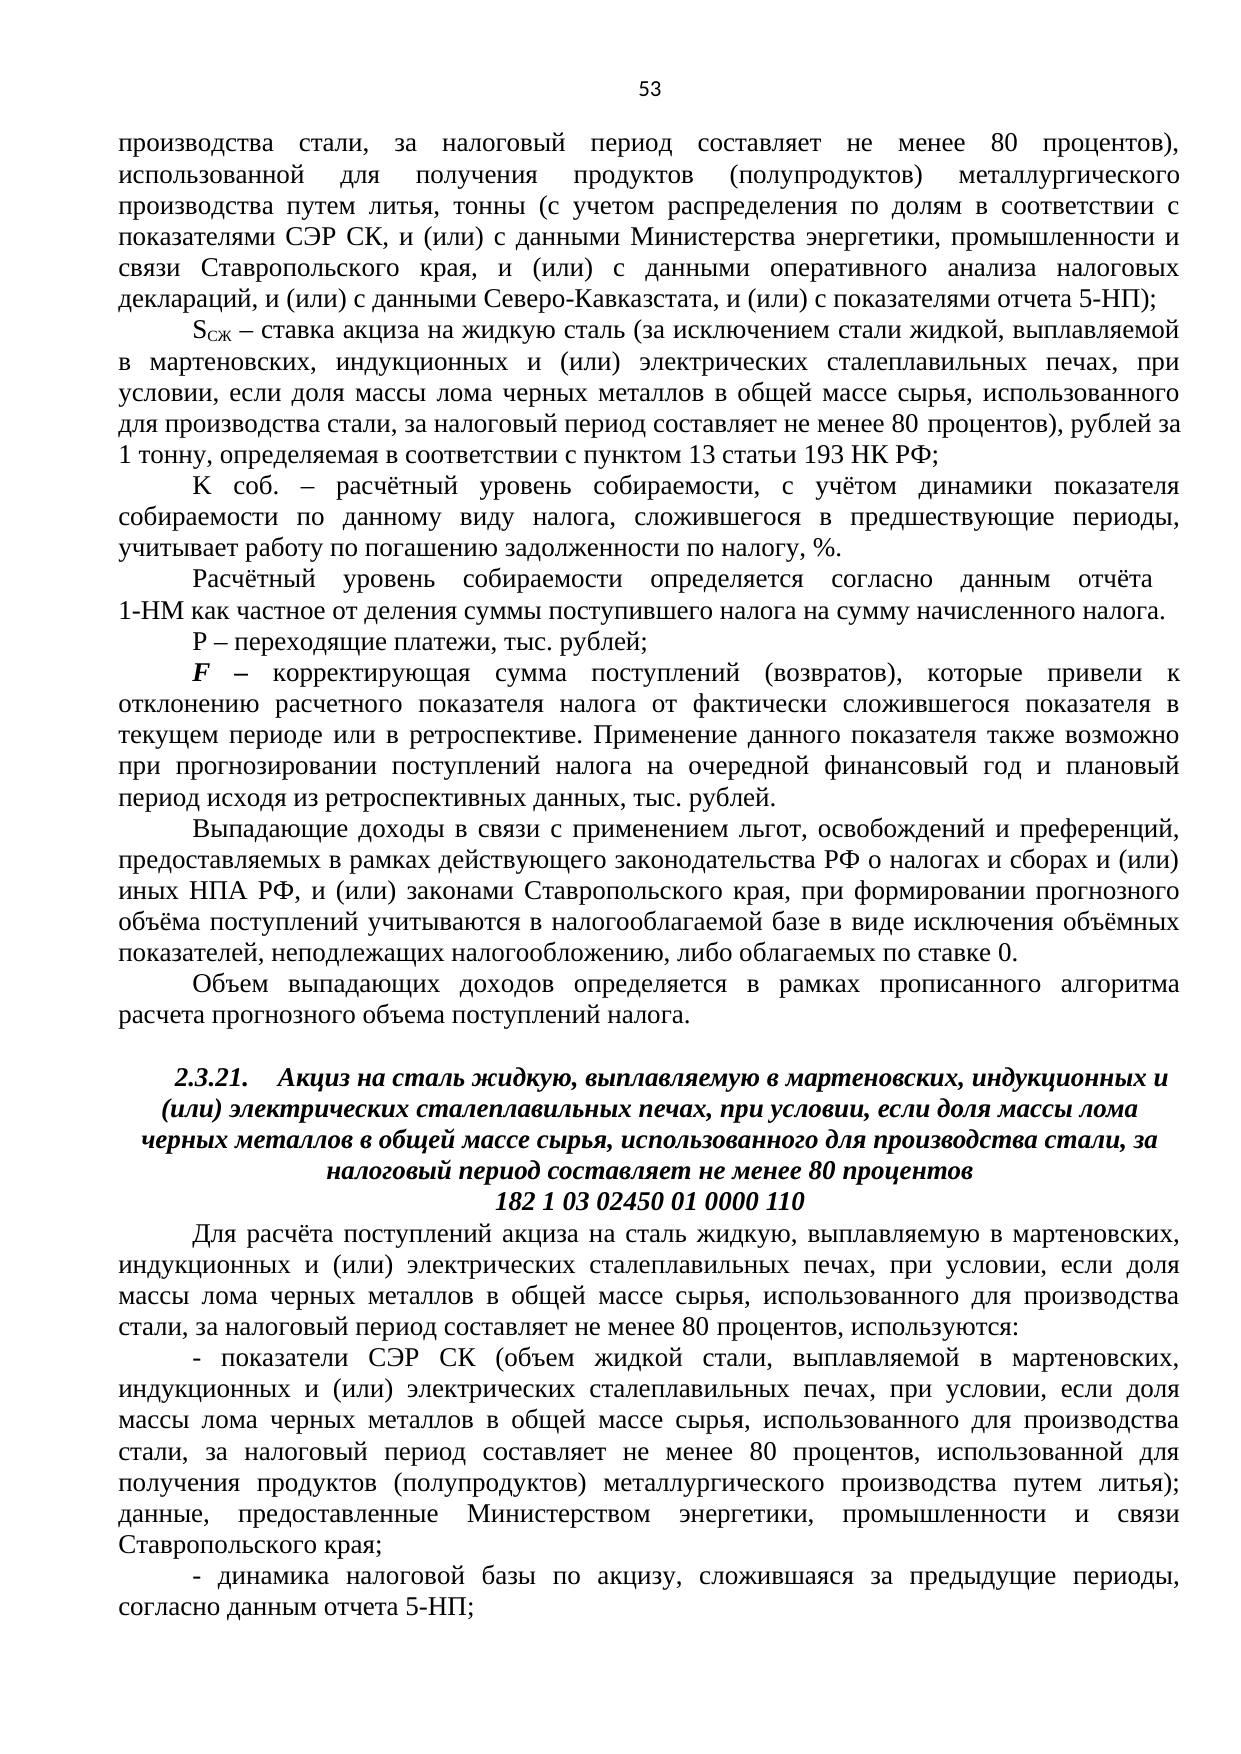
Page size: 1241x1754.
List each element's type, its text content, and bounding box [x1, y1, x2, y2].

text Расчётный уровень собираемости определяется согласно данным отчёта 1-НМ как частное от деления суммы поступившего налога на сумму начисленного налога. [118, 563, 1181, 625]
text - динамика налоговой базы по акцизу, сложившаяся за предыдущие периоды, согласно данным отчета 5-НП; [118, 1559, 1181, 1622]
text Для расчёта поступлений акциза на сталь жидкую, выплавляемую в мартеновских, индукционных и (или) электрических сталеплавильных печах, при условии, если доля массы лома черных металлов в общей массе сырья, использованного для производства стали, за налоговый период составляет не менее 80 процентов, используются: [118, 1217, 1181, 1341]
text SСЖ – ставка акциза на жидкую сталь (за исключением стали жидкой, выплавляемой в мартеновских, индукционных и (или) электрических сталеплавильных печах, при условии, если доля массы лома черных металлов в общей массе сырья, использованного для производства стали, за налоговый период составляет не менее 80 процентов), рублей за 1 тонну, определяемая в соответствии с пунктом 13 статьи 193 НК РФ; [118, 313, 1181, 469]
text - показатели СЭР СК (объем жидкой стали, выплавляемой в мартеновских, индукционных и (или) электрических сталеплавильных печах, при условии, если доля массы лома черных металлов в общей массе сырья, использованного для производства стали, за налоговый период составляет не менее 80 процентов, использованной для получения продуктов (полупродуктов) металлургического производства путем литья); данные, предоставленные Министерством энергетики, промышленности и связи Ставропольского края; [118, 1341, 1181, 1559]
text K соб. – расчётный уровень собираемости, с учётом динамики показателя собираемости по данному виду налога, сложившегося в предшествующие периоды, учитывает работу по погашению задолженности по налогу, %. [118, 469, 1181, 563]
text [118, 127, 1181, 313]
subtitle Акциз на сталь жидкую, выплавляемую в мартеновских, индукционных и (или) электрических сталеплавильных печах, при условии, если доля массы лома черных металлов в общей массе сырья, использованного для производства стали, за налоговый период составляет не менее 80 процентов 182 1 03 02450 01 0000 110 [118, 1061, 1181, 1217]
text P – переходящие платежи, тыс. рублей; [118, 625, 1181, 656]
text F – корректирующая сумма поступлений (возвратов), которые привели к отклонению расчетного показателя налога от фактически сложившегося показателя в текущем периоде или в ретроспективе. Применение данного показателя также возможно при прогнозировании поступлений налога на очередной финансовый год и плановый период исходя из ретроспективных данных, тыс. рублей. [118, 656, 1181, 812]
text Выпадающие доходы в связи с применением льгот, освобождений и преференций, предоставляемых в рамках действующего законодательства РФ о налогах и сборах и (или) иных НПА РФ, и (или) законами Ставропольского края, при формировании прогнозного объёма поступлений учитываются в налогооблагаемой базе в виде исключения объёмных показателей, неподлежащих налогообложению, либо облагаемых по ставке 0. [118, 812, 1181, 967]
text Объем выпадающих доходов определяется в рамках прописанного алгоритма расчета прогнозного объема поступлений налога. [118, 967, 1181, 1030]
